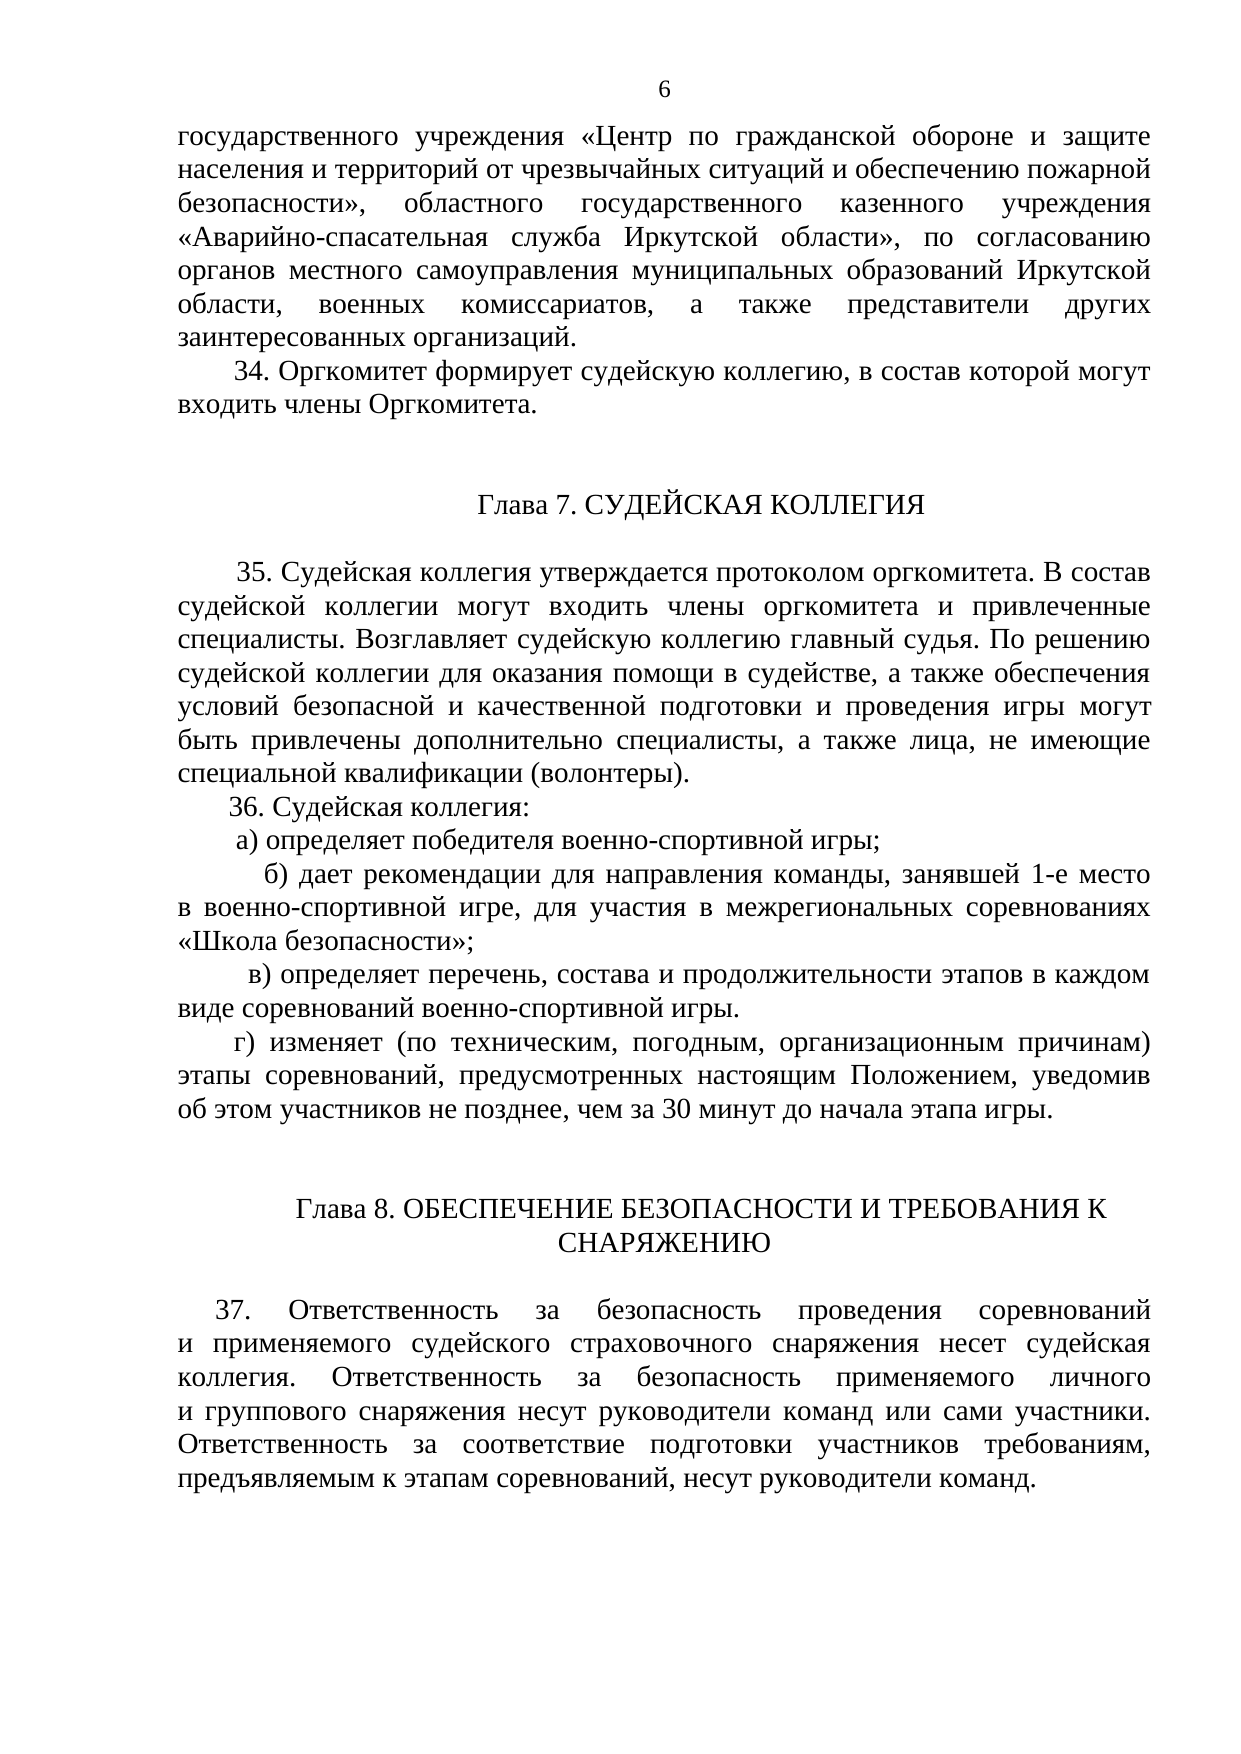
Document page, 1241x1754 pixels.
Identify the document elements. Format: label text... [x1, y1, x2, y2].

text а) определяет победителя военно-спортивной игры; [177, 822, 1152, 856]
text Глава 8. ОБЕСПЕЧЕНИЕ БЕЗОПАСНОСТИ И ТРЕБОВАНИЯ К СНАРЯЖЕНИЮ [177, 1191, 1152, 1258]
text 37. Ответственность за безопасность проведения соревнований и применяемого судейского страховочного снаряжения несет судейская коллегия. Ответственность за безопасность применяемого личного и группового снаряжения несут руководители команд или сами участники. Ответственность за соответствие подготовки участников требованиям, предъявляемым к этапам соревнований, несут руководители команд. [177, 1292, 1152, 1493]
text в) определяет перечень, состава и продолжительности этапов в каждом виде соревнований военно-спортивной игры. [177, 957, 1152, 1024]
text Глава 7. СУДЕЙСКАЯ КОЛЛЕГИЯ [177, 487, 1152, 521]
text г) изменяет (по техническим, погодным, организационным причинам) этапы соревнований, предусмотренных настоящим Положением, уведомив об этом участников не позднее, чем за 30 минут до начала этапа игры. [177, 1024, 1152, 1124]
text 36. Судейская коллегия: [177, 789, 1152, 822]
text б) дает рекомендации для направления команды, занявшей 1-е место в военно-спортивной игре, для участия в межрегиональных соревнованиях «Школа безопасности»; [177, 856, 1152, 957]
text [177, 118, 1152, 353]
text 35. Судейская коллегия утверждается протоколом оргкомитета. В состав судейской коллегии могут входить члены оргкомитета и привлеченные специалисты. Возглавляет судейскую коллегию главный судья. По решению судейской коллегии для оказания помощи в судействе, а также обеспечения условий безопасной и качественной подготовки и проведения игры могут быть привлечены дополнительно специалисты, а также лица, не имеющие специальной квалификации (волонтеры). [177, 554, 1152, 789]
text 34. Оргкомитет формирует судейскую коллегию, в состав которой могут входить члены Оргкомитета. [177, 353, 1152, 420]
